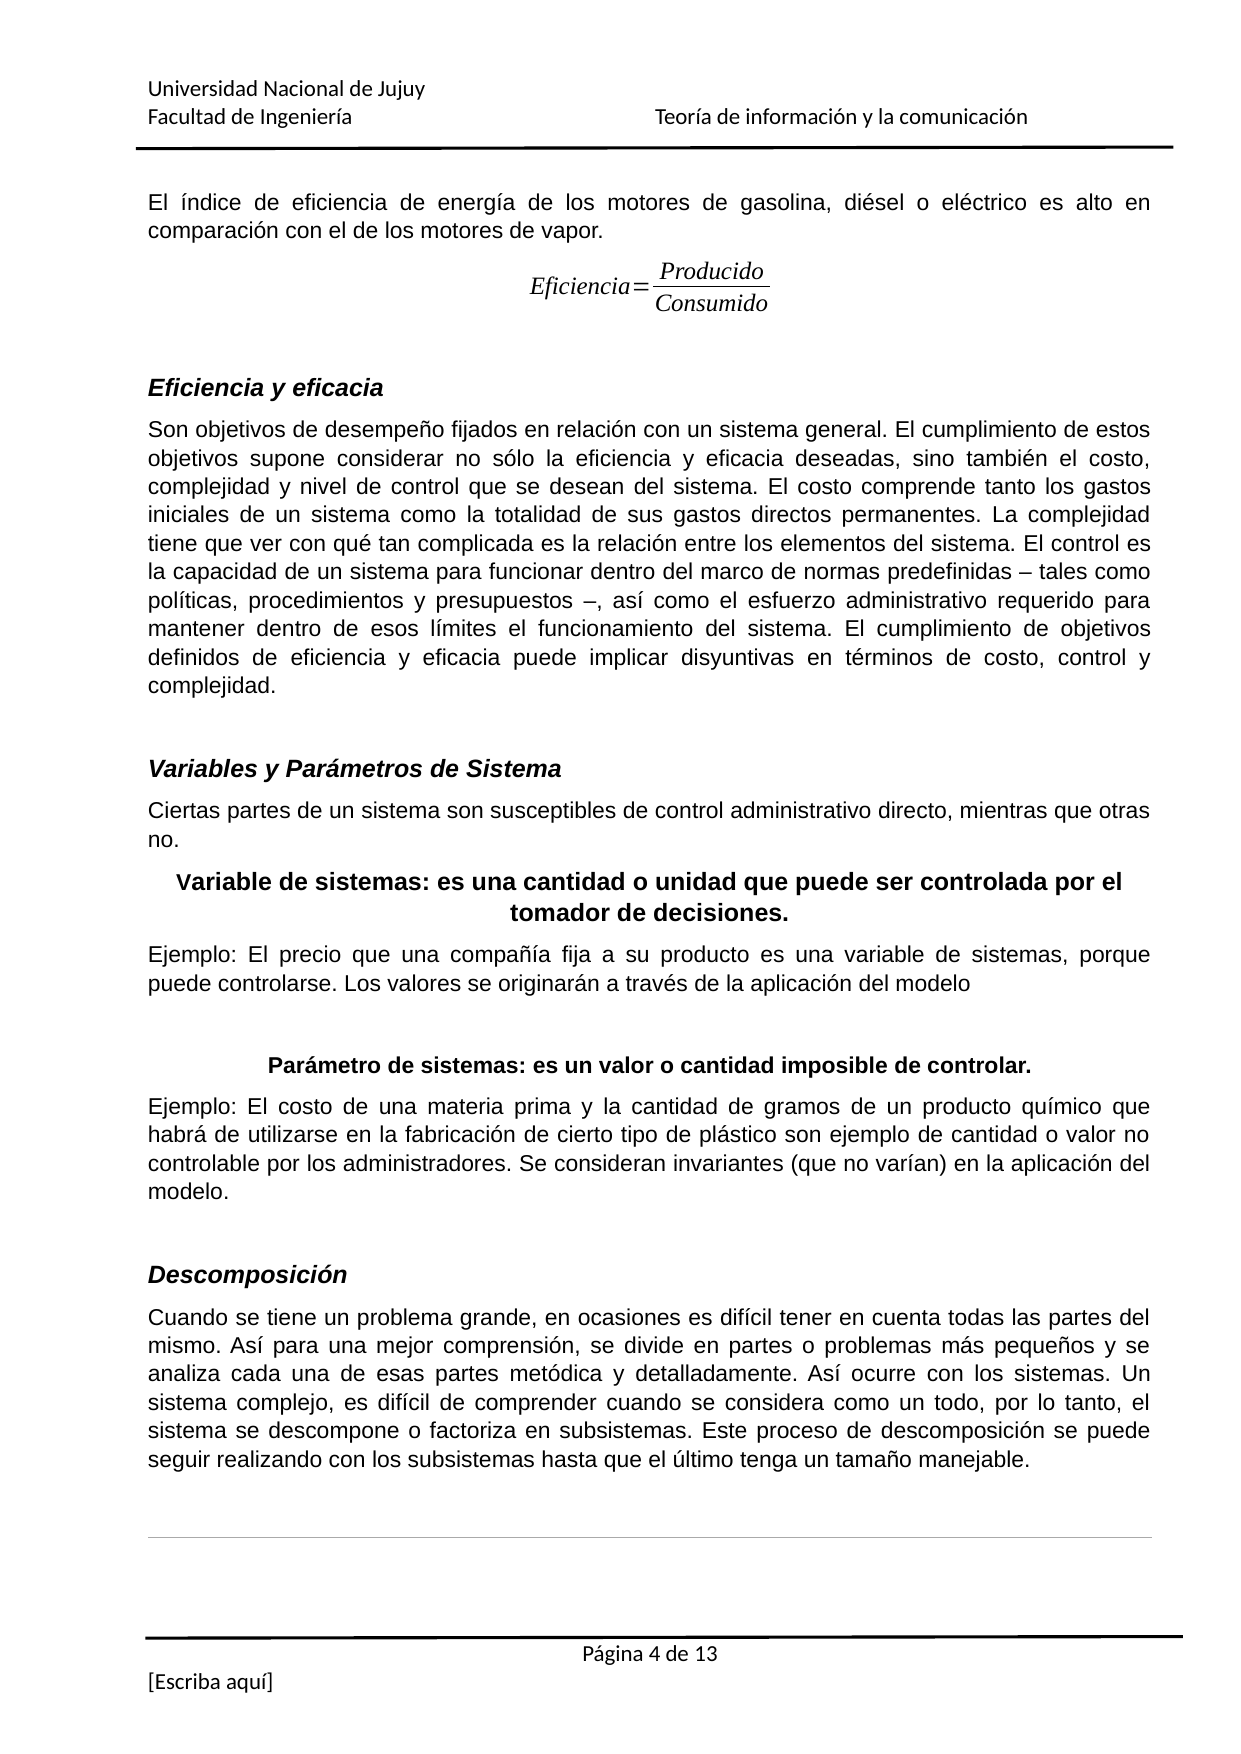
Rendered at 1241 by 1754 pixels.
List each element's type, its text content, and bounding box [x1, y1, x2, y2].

text Eficiencia y eficacia [148, 373, 1152, 401]
text Ciertas partes de un sistema son susceptibles de control administrativo directo, mientras que otras no. [148, 797, 1152, 852]
text Ejemplo: El costo de una materia prima y la cantidad de gramos de un producto químico que habrá de utilizarse en la fabricación de cierto tipo de plástico son ejemplo de cantidad o valor no controlable por los administradores. Se consideran invariantes (que no varían) en la aplicación del modelo. [148, 1093, 1152, 1204]
text Parámetro de sistemas: es un valor o cantidad imposible de controlar. [148, 1052, 1152, 1078]
text Son objetivos de desempeño fijados en relación con un sistema general. El cumplimiento de estos objetivos supone considerar no sólo la eficiencia y eficacia deseadas, sino también el costo, complejidad y nivel de control que se desean del sistema. El costo comprende tanto los gastos iniciales de un sistema como la totalidad de sus gastos directos permanentes. La complejidad tiene que ver con qué tan complicada es la relación entre los elementos del sistema. El control es la capacidad de un sistema para funcionar dentro del marco de normas predefinidas – tales como políticas, procedimientos y presupuestos –, así como el esfuerzo administrativo requerido para mantener dentro de esos límites el funcionamiento del sistema. El cumplimiento de objetivos definidos de eficiencia y eficacia puede implicar disyuntivas en términos de costo, control y complejidad. [148, 416, 1152, 698]
text Variable de sistemas: es una cantidad o unidad que puede ser controlada por el tomador de decisiones. [148, 867, 1152, 927]
text Descomposición [148, 1260, 1152, 1289]
text Variables y Parámetros de Sistema [148, 754, 1152, 783]
text Ejemplo: El precio que una compañía fija a su producto es una variable de sistemas, porque puede controlarse. Los valores se originarán a través de la aplicación del modelo [148, 941, 1152, 996]
text El índice de eficiencia de energía de los motores de gasolina, diésel o eléctrico es alto en comparación con el de los motores de vapor. [148, 189, 1152, 243]
text Cuando se tiene un problema grande, en ocasiones es difícil tener en cuenta todas las partes del mismo. Así para una mejor comprensión, se divide en partes o problemas más pequeños y se analiza cada una de esas partes metódica y detalladamente. Así ocurre con los sistemas. Un sistema complejo, es difícil de comprender cuando se considera como un todo, por lo tanto, el sistema se descompone o factoriza en subsistemas. Este proceso de descomposición se puede seguir realizando con los subsistemas hasta que el último tenga un tamaño manejable. [148, 1303, 1152, 1537]
